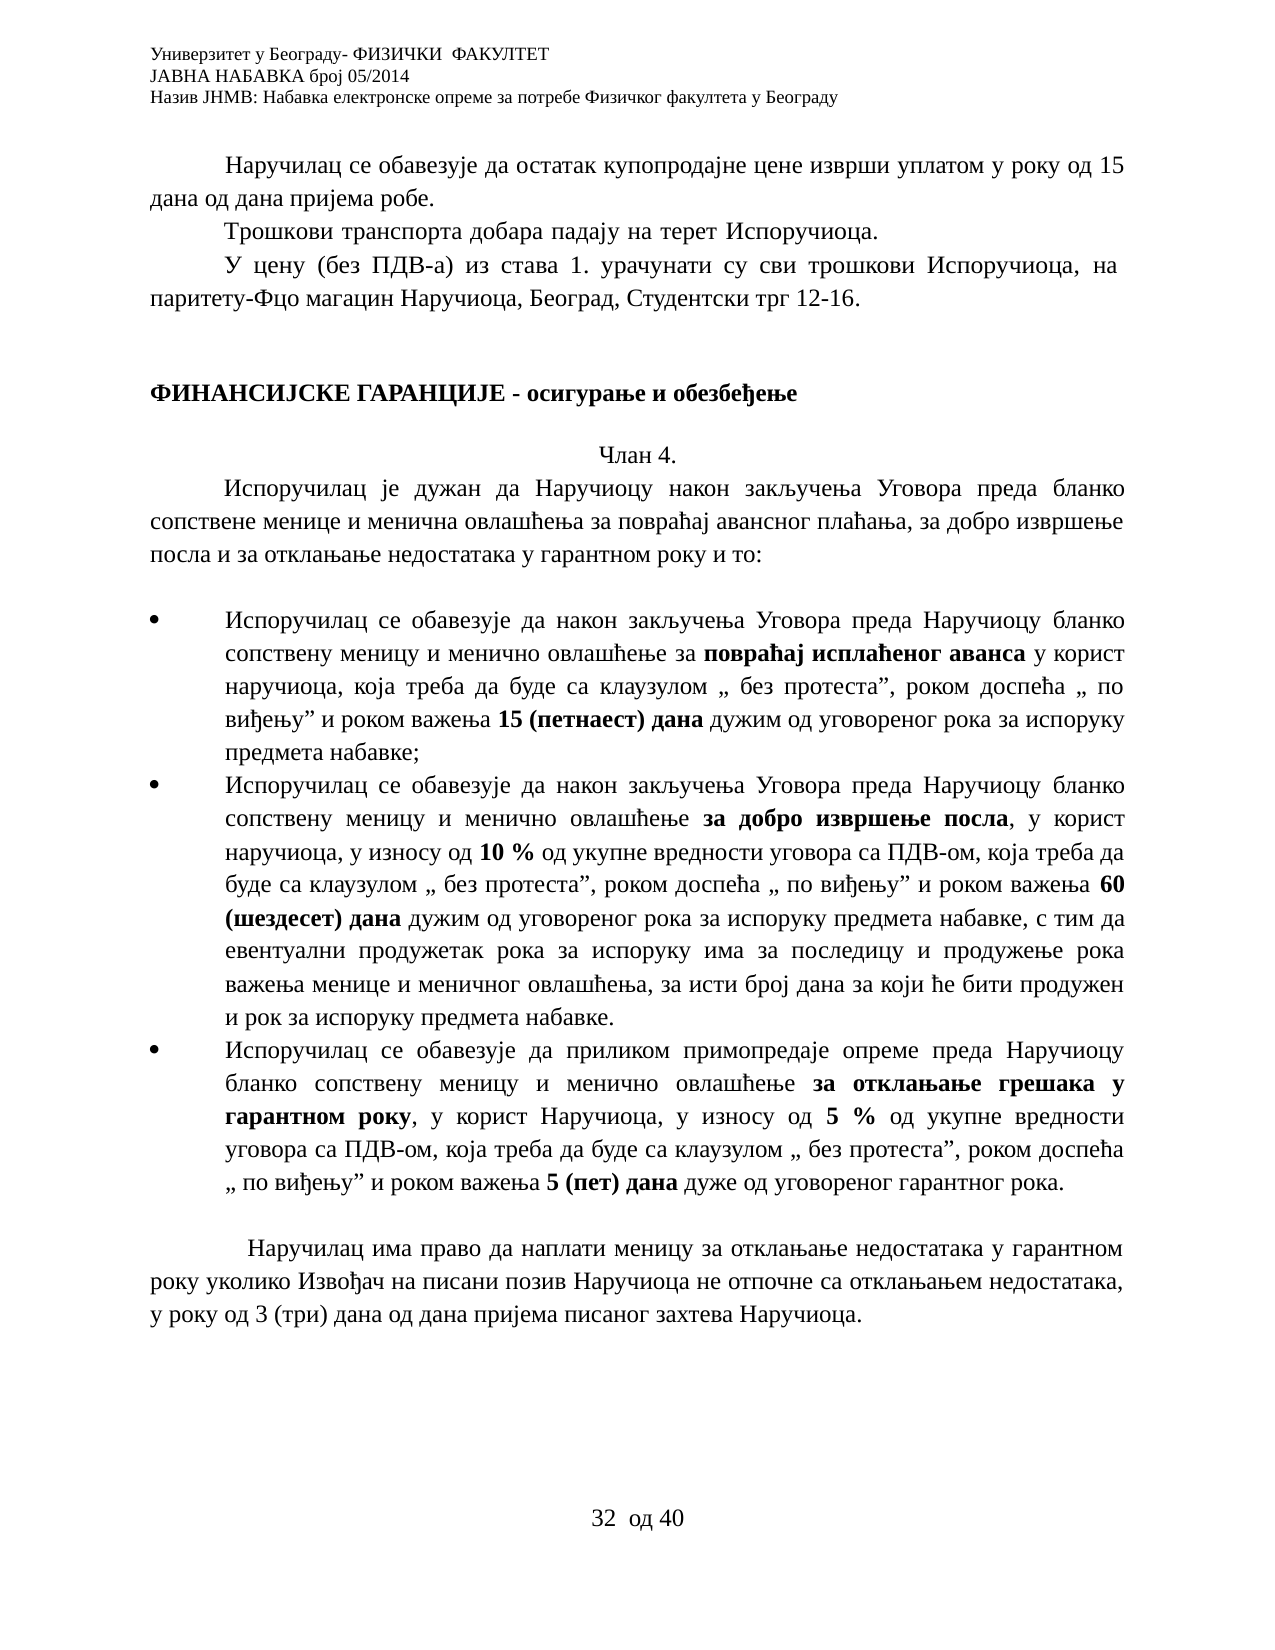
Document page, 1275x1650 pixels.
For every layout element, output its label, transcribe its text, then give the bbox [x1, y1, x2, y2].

text ФИНАНСИЈСКЕ ГАРАНЦИЈЕ - осигурање и обезбеђење [150, 378, 1125, 407]
text Испоручилац је дужан да Наручиоцу након закључења Уговора преда бланко сопствене менице и менична овлашћења за повраћај авансног плаћања, за добро извршење посла и за отклањање недостатака у гарантном року и то: [150, 473, 1125, 568]
text Члан 4. [150, 440, 1125, 469]
list Испоручилац се обавезује да након закључења Уговора преда Наручиоцу бланко сопствену меницу и менично овлашћење за повраћај исплаћеног аванса у корист наручиоца, која треба да буде са клаузулом „ без протеста”, роком доспећа „ по виђењу” и роком важења 15 (петнаест) дана дужим од уговореног рока за испоруку предмета набавке; [150, 605, 1125, 766]
list Испоручилац се обавезује да након закључења Уговора преда Наручиоцу бланко сопствену меницу и менично овлашћење за добро извршење посла, у корист наручиоца, у износу од 10 % од укупне вредности уговора са ПДВ-ом, која треба да буде са клаузулом „ без протеста”, роком доспећа „ по виђењу” и роком важења 60 (шездесет) дана дужим од уговореног рока за испоруку предмета набавке, с тим да евентуални продужетак рока за испоруку има за последицу и продужење рока важења менице и меничног овлашћења, за исти број дана за који ће бити продужен и рок за испоруку предмета набавке. [150, 771, 1125, 1030]
list Испоручилац се обавезује да приликом примопредаје опреме преда Наручиоцу бланко сопствену меницу и менично овлашћење за отклањање грешака у гарантном року, у корист Наручиоца, у износу од 5 % од укупне вредности уговора са ПДВ-ом, која треба да буде са клаузулом „ без протеста”, роком доспећа „ по виђењу” и роком важења 5 (пет) дана дуже од уговореног гарантног рока. [150, 1035, 1125, 1196]
text Наручилац се обавезује да остатак купопродајне цене изврши уплатом у року од 15 дана од дана пријема робе. [150, 150, 1125, 212]
text У цену (без ПДВ-а) из става 1. урачунати су сви трошкови Испоручиоца, на паритету-Фцо магацин Наручиоца, Београд, Студентски трг 12-16. [150, 250, 1117, 312]
text Наручилац има право да наплати меницу за отклањање недостатака у гарантном року уколико Извођач на писани позив Наручиоца не отпочне са отклањањем недостатака, у року од 3 (три) дана од дана пријема писаног захтева Наручиоца. [150, 1233, 1125, 1328]
text Трошкови транспорта добара падају на терет Испоручиоца. [150, 216, 1116, 245]
